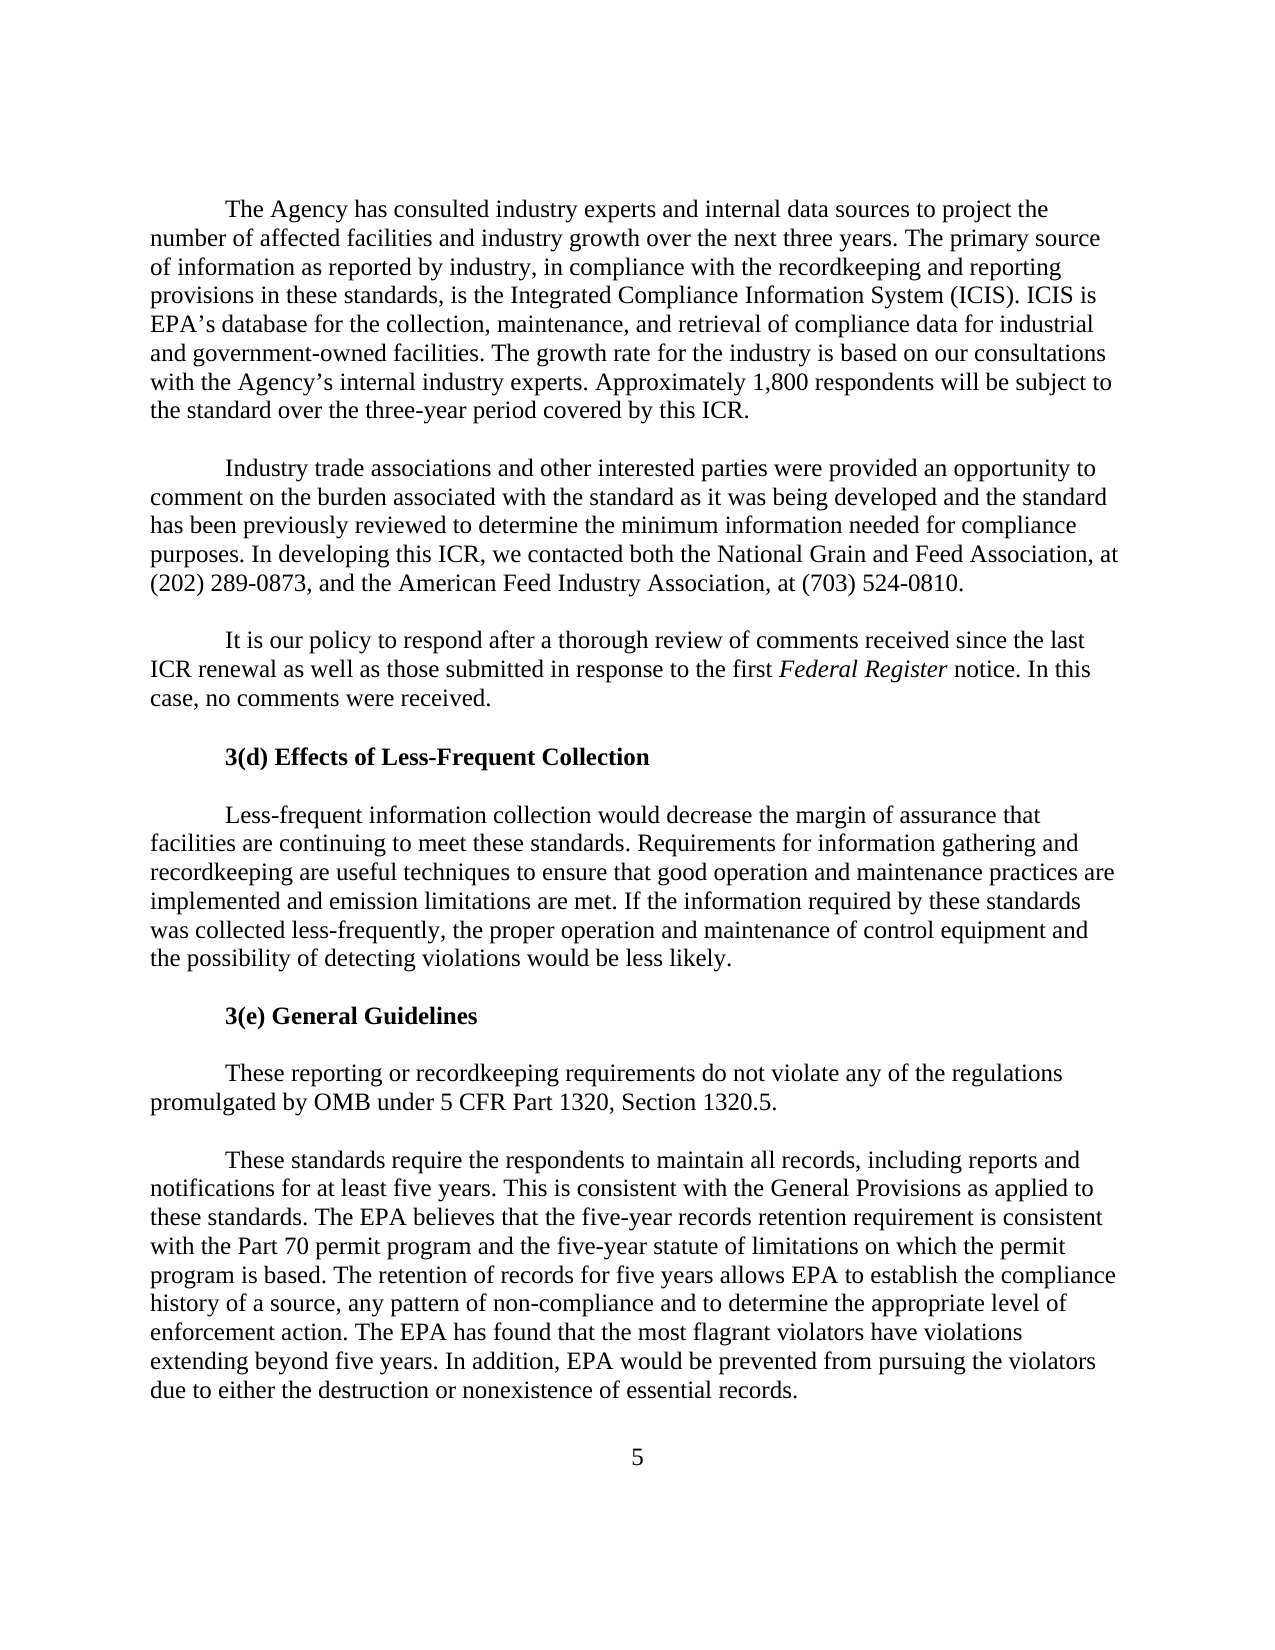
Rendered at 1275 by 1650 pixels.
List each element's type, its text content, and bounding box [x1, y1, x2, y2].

text The Agency has consulted industry experts and internal data sources to project the number of affected facilities and industry growth over the next three years. The primary source of information as reported by industry, in compliance with the recordkeeping and reporting provisions in these standards, is the Integrated Compliance Information System (ICIS). ICIS is EPA’s database for the collection, maintenance, and retrieval of compliance data for industrial and government-owned facilities. The growth rate for the industry is based on our consultations with the Agency’s internal industry experts. Approximately 1,800 respondents will be subject to the standard over the three-year period covered by this ICR. [150, 194, 1125, 424]
text These reporting or recordkeeping requirements do not violate any of the regulations promulgated by OMB under 5 CFR Part 1320, Section 1320.5. [150, 1058, 1125, 1116]
text Industry trade associations and other interested parties were provided an opportunity to comment on the burden associated with the standard as it was being developed and the standard has been previously reviewed to determine the minimum information needed for compliance purposes. In developing this ICR, we contacted both the National Grain and Feed Association, at (202) 289-0873, and the American Feed Industry Association, at (703) 524-0810. [150, 453, 1125, 597]
text 3(e) General Guidelines [150, 1001, 1125, 1030]
text 3(d) Effects of Less-Frequent Collection [150, 742, 1125, 771]
text These standards require the respondents to maintain all records, including reports and notifications for at least five years. This is consistent with the General Provisions as applied to these standards. The EPA believes that the five-year records retention requirement is consistent with the Part 70 permit program and the five-year statute of limitations on which the permit program is based. The retention of records for five years allows EPA to establish the compliance history of a source, any pattern of non-compliance and to determine the appropriate level of enforcement action. The EPA has found that the most flagrant violators have violations extending beyond five years. In addition, EPA would be prevented from pursuing the violators due to either the destruction or nonexistence of essential records. [150, 1145, 1125, 1403]
text Less-frequent information collection would decrease the margin of assurance that facilities are continuing to meet these standards. Requirements for information gathering and recordkeeping are useful techniques to ensure that good operation and maintenance practices are implemented and emission limitations are met. If the information required by these standards was collected less-frequently, the proper operation and maintenance of control equipment and the possibility of detecting violations would be less likely. [150, 800, 1125, 972]
text It is our policy to respond after a thorough review of comments received since the last ICR renewal as well as those submitted in response to the first Federal Register notice. In this case, no comments were received. [150, 626, 1125, 712]
